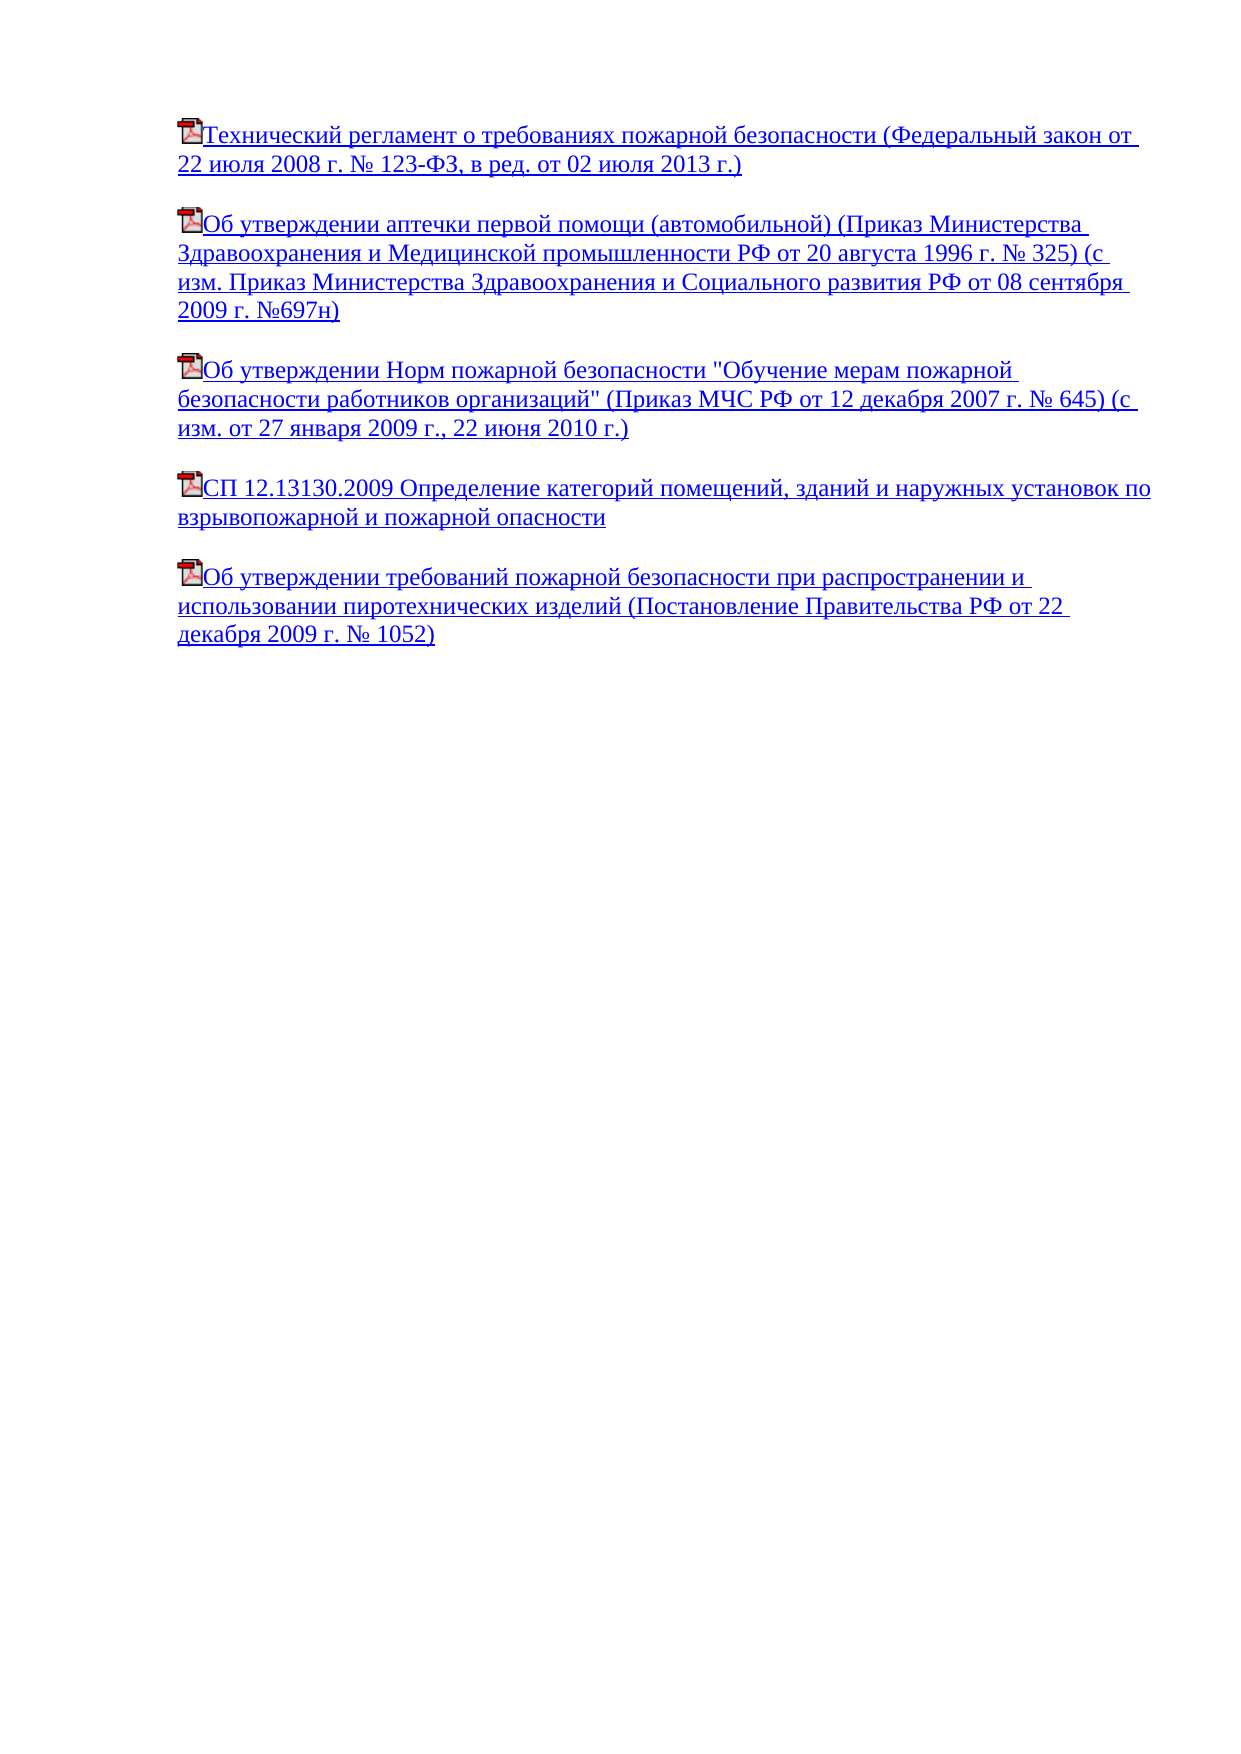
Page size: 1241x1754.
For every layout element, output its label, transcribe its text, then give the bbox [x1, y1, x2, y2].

text Технический регламент о требованиях пожарной безопасности (Федеральный закон от 22 июля 2008 г. № 123-ФЗ, в ред. от 02 июля 2013 г.) [177, 118, 1152, 178]
text СП 12.13130.2009 Определение категорий помещений, зданий и наружных установок по взрывопожарной и пожарной опасности [177, 471, 1152, 531]
picture [177, 353, 203, 379]
picture [177, 559, 203, 586]
text Об утверждении аптечки первой помощи (автомобильной) (Приказ Министерства Здравоохранения и Медицинской промышленности РФ от 20 августа 1996 г. № 325) (с изм. Приказ Министерства Здравоохранения и Социального развития РФ от 08 сентября 2009 г. №697н) [177, 207, 1152, 324]
picture [177, 207, 203, 233]
picture [177, 118, 203, 144]
text Об утверждении Норм пожарной безопасности "Обучение мерам пожарной безопасности работников организаций" (Приказ МЧС РФ от 12 декабря 2007 г. № 645) (с изм. от 27 января 2009 г., 22 июня 2010 г.) [177, 353, 1152, 442]
text Об утверждении требований пожарной безопасности при распространении и использовании пиротехнических изделий (Постановление Правительства РФ от 22 декабря 2009 г. № 1052) [177, 560, 1152, 648]
picture [177, 471, 203, 497]
